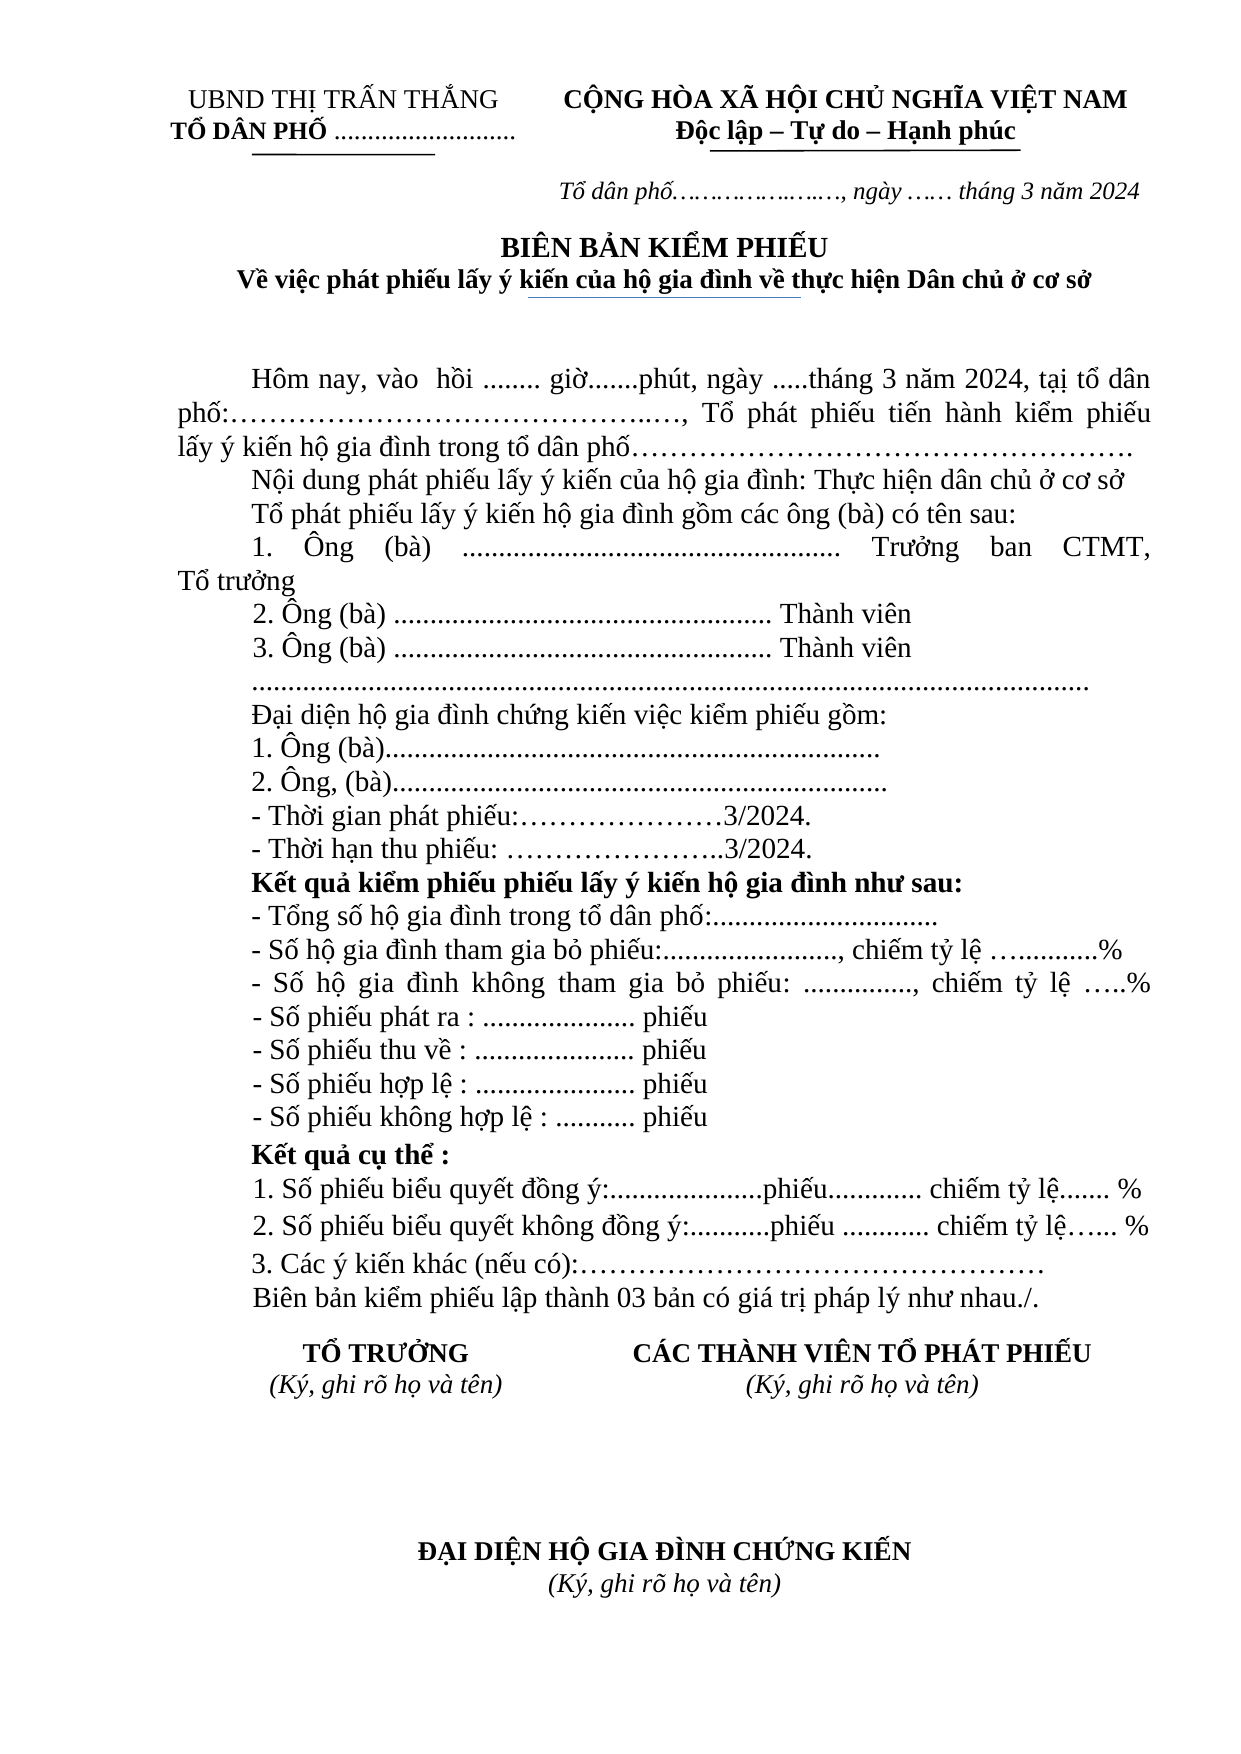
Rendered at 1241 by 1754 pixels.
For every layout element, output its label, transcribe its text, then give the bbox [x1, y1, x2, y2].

text Hôm nay, vào hồi ........ giờ.......phút, ngày .....tháng 3 năm 2024, tạị tổ dân phố:……………………………………..…, Tổ phát phiếu tiến hành kiểm phiếu lấy ý kiến hộ gia đình trong tổ dân phố……………………………………………. [177, 362, 1152, 462]
text 3. Các ý kiến khác (nếu có):………………………………………… [177, 1246, 1152, 1280]
text 1. Số phiếu biểu quyết đồng ý:.....................phiếu............. chiếm tỷ lệ....... % [177, 1171, 1152, 1204]
text - Số hộ gia đình không tham gia bỏ phiếu: ..............., chiếm tỷ lệ …..% - Số phiếu phát ra : ..................... phiếu [177, 965, 1152, 1032]
text 1. Ông (bà) .................................................... Trưởng ban CTMT, Tổ trưởng [177, 529, 1152, 596]
text ĐẠI DIỆN HỘ GIA ĐÌNH CHỨNG KIẾN [177, 1536, 1152, 1567]
table_header CÁC THÀNH VIÊN TỔ PHÁT PHIẾU (Ký, ghi rõ họ và tên) [605, 1337, 1119, 1399]
text (Ký, ghi rõ họ và tên) [177, 1567, 1152, 1598]
text Tổ phát phiếu lấy ý kiến hộ gia đình gồm các ông (bà) có tên sau: [177, 496, 1152, 529]
text Kết quả kiểm phiếu phiếu lấy ý kiến hộ gia đình như sau: [177, 865, 1152, 898]
text Đại diện hộ gia đình chứng kiến việc kiểm phiếu gồm: [177, 697, 1152, 731]
text 1. Ông (bà).................................................................... [251, 731, 1152, 764]
text Về việc phát phiếu lấy ý kiến của hộ gia đình về thực hiện Dân chủ ở cơ sở [177, 263, 1152, 294]
text ................................................................................................................... [177, 663, 1152, 697]
text - Thời hạn thu phiếu: …………………..3/2024. [177, 831, 1152, 865]
text 2. Số phiếu biểu quyết không đồng ý:...........phiếu ............ chiếm tỷ lệ…... % [177, 1208, 1152, 1242]
text Biên bản kiểm phiếu lập thành 03 bản có giá trị pháp lý như nhau./. [177, 1280, 1152, 1313]
text BIÊN BẢN KIỂM PHIẾU [177, 230, 1152, 263]
text - Tổng số hộ gia đình trong tổ dân phố:............................... [177, 898, 1152, 932]
text - Số phiếu thu về : ...................... phiếu [177, 1032, 1152, 1066]
table_header TỔ TRƯỞNG (Ký, ghi rõ họ và tên) [166, 1337, 605, 1399]
table_header UBND THỊ TRẤN THẮNG TỔ DÂN PHỐ ........................... [159, 83, 528, 205]
text Nội dung phát phiếu lấy ý kiến của hộ gia đình: Thực hiện dân chủ ở cơ sở [177, 462, 1152, 496]
text 3. Ông (bà) .................................................... Thành viên [177, 630, 1152, 663]
text 2. Ông, (bà).................................................................... [251, 764, 1152, 798]
text - Thời gian phát phiếu:…………………3/2024. [177, 798, 1152, 831]
text Kết quả cụ thể : [177, 1137, 1152, 1171]
text - Số hộ gia đình tham gia bỏ phiếu:........................, chiếm tỷ lệ …...........% [177, 932, 1152, 965]
text - Số phiếu hợp lệ : ...................... phiếu [177, 1066, 1152, 1099]
text 2. Ông (bà) .................................................... Thành viên [177, 596, 1152, 630]
table_header CỘNG HÒA XÃ HỘI CHỦ NGHĨA VIỆT NAM Độc lập – Tự do – Hạnh phúc Tổ dân phố…………….….…, ngày …… tháng 3 năm 2024 [528, 83, 1163, 205]
text - Số phiếu không hợp lệ : ........... phiếu [177, 1099, 1152, 1133]
